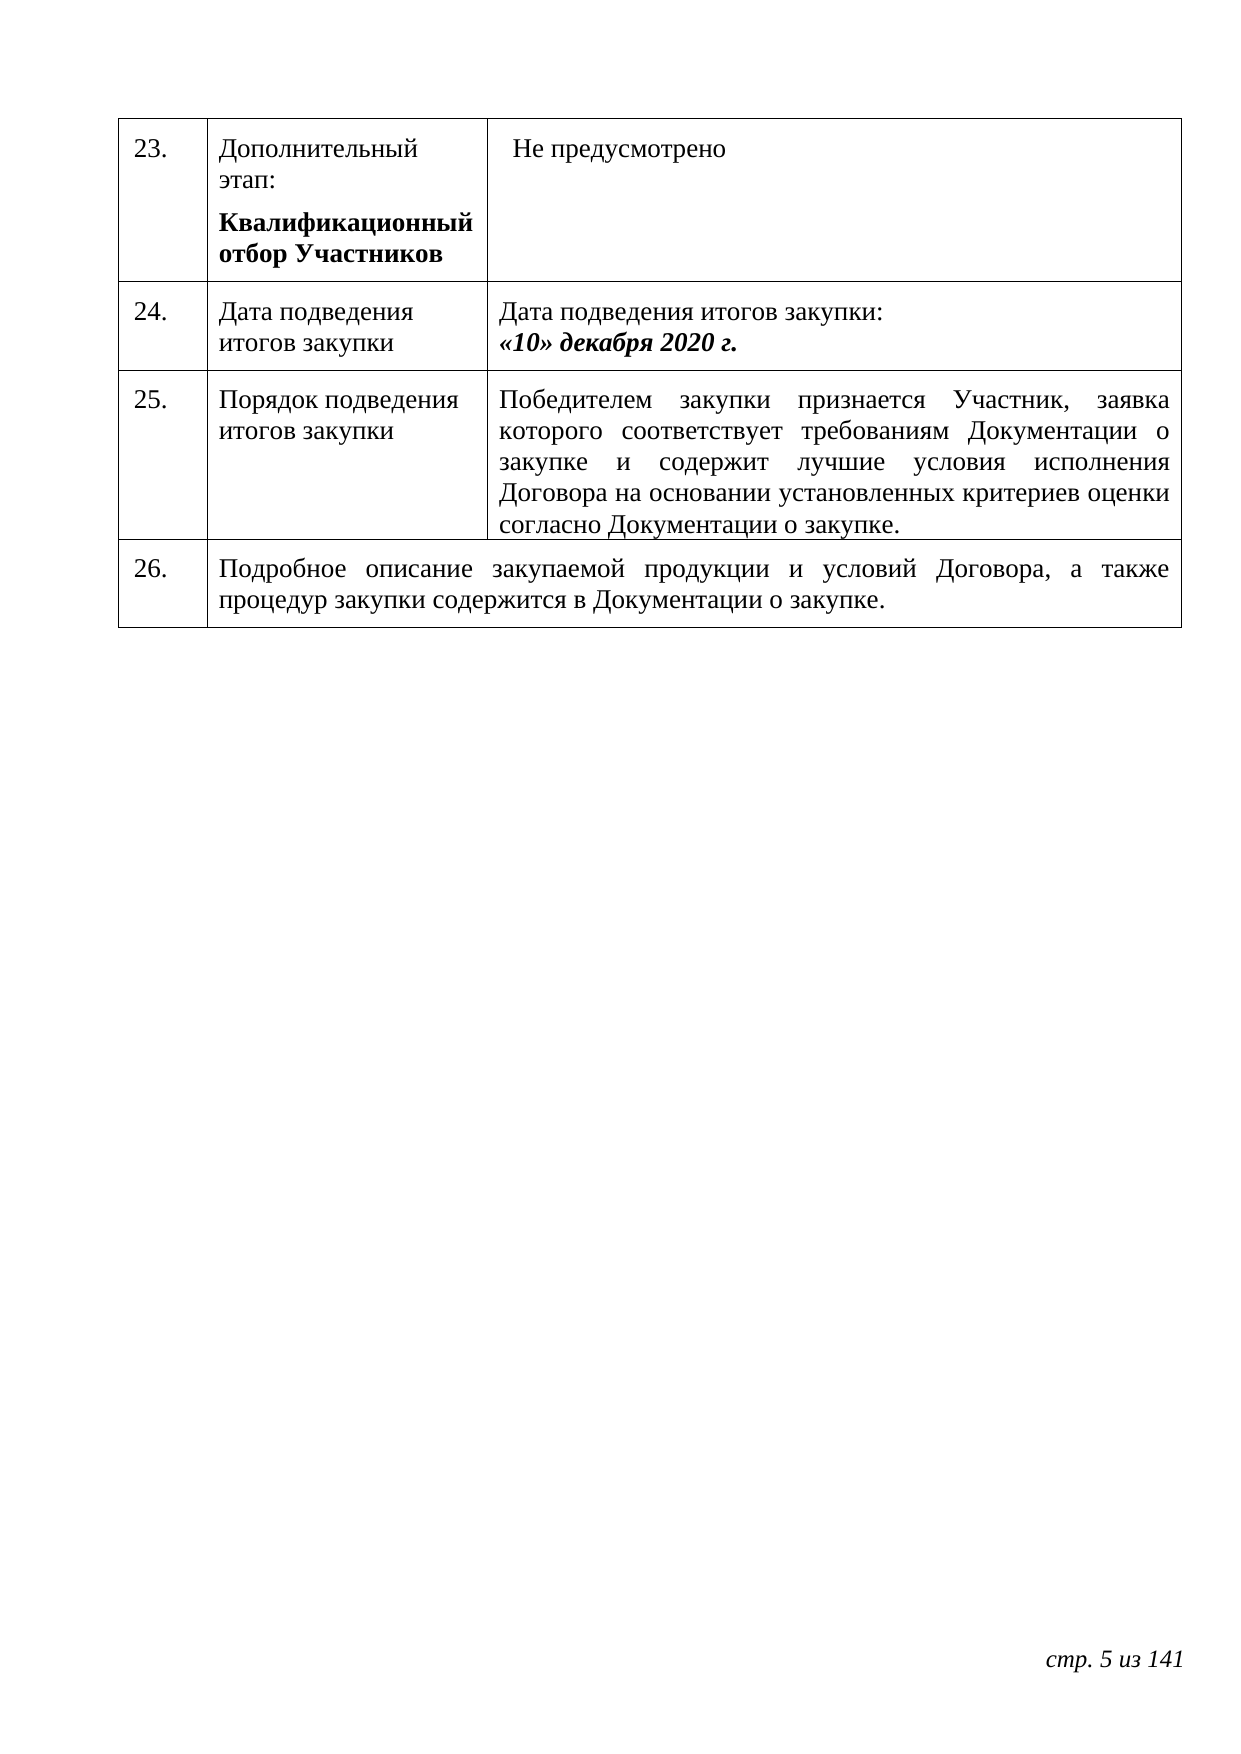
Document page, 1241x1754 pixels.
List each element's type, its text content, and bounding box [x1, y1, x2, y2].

table_cell [119, 119, 207, 281]
table_cell Подробное описание закупаемой продукции и условий Договора, а также процедур закупки содержится в Документации о закупке. [208, 540, 1181, 627]
table_cell [119, 371, 207, 539]
table_cell Не предусмотрено [488, 119, 1181, 281]
table_cell Порядок подведения итогов закупки [208, 371, 487, 539]
table_cell Дата подведения итогов закупки: «10» декабря 2020 г. [488, 282, 1181, 369]
table_cell Победителем закупки признается Участник, заявка которого соответствует требованиям Документации о закупке и содержит лучшие условия исполнения Договора на основании установленных критериев оценки согласно Документации о закупке. [488, 371, 1181, 539]
table_cell [119, 540, 207, 627]
table_cell Дата подведения итогов закупки [208, 282, 487, 369]
table_cell [119, 282, 207, 369]
table_cell Дополнительный этап: Квалификационный отбор Участников [208, 119, 487, 281]
